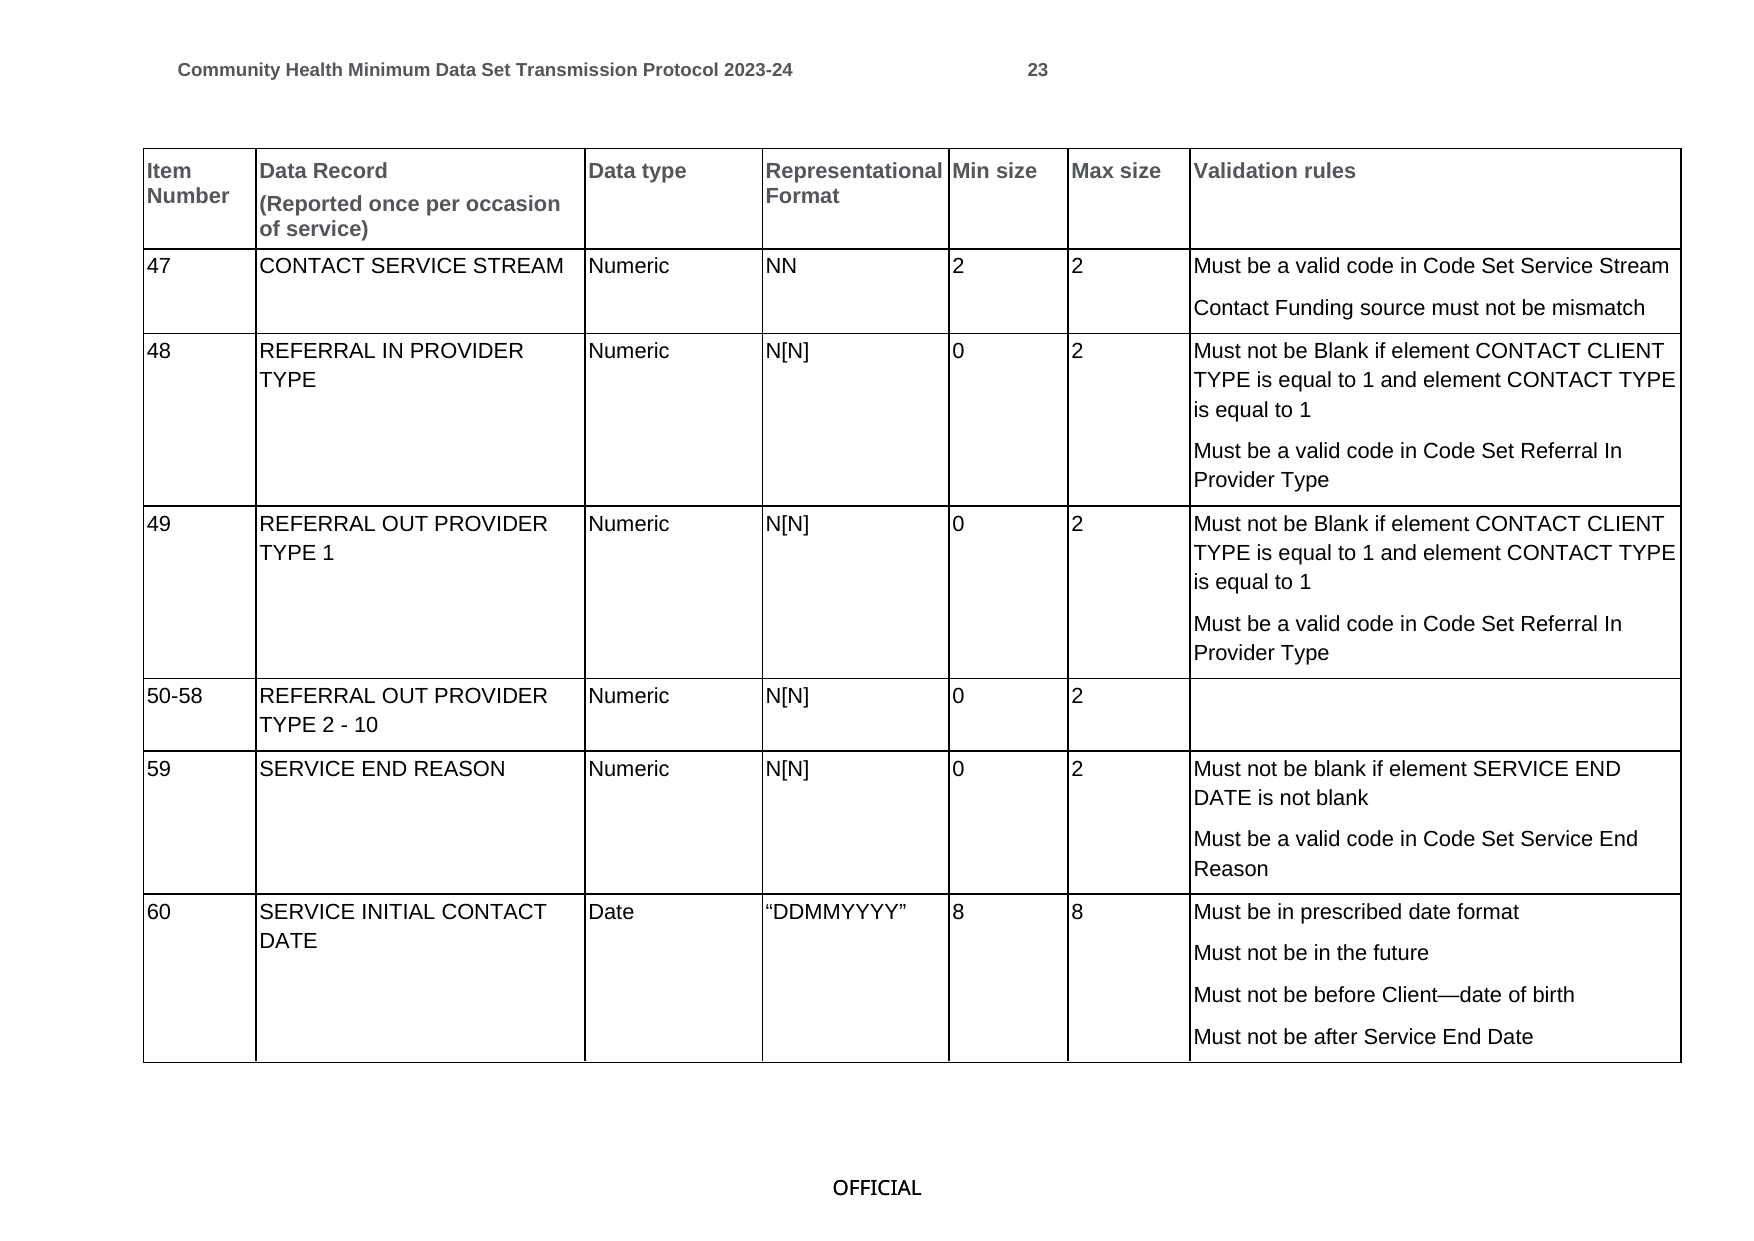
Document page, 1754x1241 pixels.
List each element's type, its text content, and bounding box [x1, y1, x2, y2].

table_cell 59 [144, 752, 255, 893]
table_header Representational Format [763, 149, 948, 248]
table_header Min size [950, 149, 1067, 248]
table_cell 2 [1069, 507, 1189, 677]
table_cell 48 [144, 334, 255, 505]
table_cell Must not be blank if element SERVICE END DATE is not blank Must be a valid code in Code Set Service End Reason [1191, 752, 1680, 893]
table_cell 2 [1069, 250, 1189, 333]
table_cell NN [763, 250, 948, 333]
table_cell 60 [144, 895, 255, 1061]
table_cell Numeric [586, 752, 762, 893]
table_cell 8 [1069, 895, 1189, 1061]
table_cell SERVICE INITIAL CONTACT DATE [257, 895, 584, 1061]
table_cell Numeric [586, 250, 762, 333]
table_cell CONTACT SERVICE STREAM [257, 250, 584, 333]
table_cell Must be in prescribed date format Must not be in the future Must not be before Client—date of birth Must not be after Service End Date [1191, 895, 1680, 1061]
table_cell “DDMMYYYY” [763, 895, 948, 1061]
table_cell Must be a valid code in Code Set Service Stream Contact Funding source must not be mismatch [1191, 250, 1680, 333]
table_cell 8 [950, 895, 1067, 1061]
table_cell 2 [1069, 752, 1189, 893]
table_cell REFERRAL OUT PROVIDER TYPE 2 - 10 [257, 679, 584, 750]
table_cell [1191, 679, 1680, 750]
table_cell 0 [950, 752, 1067, 893]
table_cell N[N] [763, 507, 948, 677]
table_cell Numeric [586, 334, 762, 505]
table_cell 0 [950, 334, 1067, 505]
table_cell 2 [1069, 679, 1189, 750]
table_header Max size [1069, 149, 1189, 248]
table_cell N[N] [763, 752, 948, 893]
table_cell 0 [950, 507, 1067, 677]
table_header Data type [586, 149, 762, 248]
table_cell 2 [950, 250, 1067, 333]
table_cell SERVICE END REASON [257, 752, 584, 893]
table_cell Date [586, 895, 762, 1061]
table_cell N[N] [763, 334, 948, 505]
table_cell 50-58 [144, 679, 255, 750]
table_cell N[N] [763, 679, 948, 750]
table_cell REFERRAL OUT PROVIDER TYPE 1 [257, 507, 584, 677]
table_cell 0 [950, 679, 1067, 750]
table_header Item Number [144, 149, 255, 248]
table_cell 47 [144, 250, 255, 333]
table_cell 49 [144, 507, 255, 677]
table_cell Numeric [586, 679, 762, 750]
table_cell Numeric [586, 507, 762, 677]
table_header Validation rules [1191, 149, 1680, 248]
table_cell Must not be Blank if element CONTACT CLIENT TYPE is equal to 1 and element CONTACT TYPE is equal to 1 Must be a valid code in Code Set Referral In Provider Type [1191, 334, 1680, 505]
table_cell Must not be Blank if element CONTACT CLIENT TYPE is equal to 1 and element CONTACT TYPE is equal to 1 Must be a valid code in Code Set Referral In Provider Type [1191, 507, 1680, 677]
table_header Data Record (Reported once per occasion of service) [257, 149, 584, 248]
table_cell REFERRAL IN PROVIDER TYPE [257, 334, 584, 505]
table_cell 2 [1069, 334, 1189, 505]
